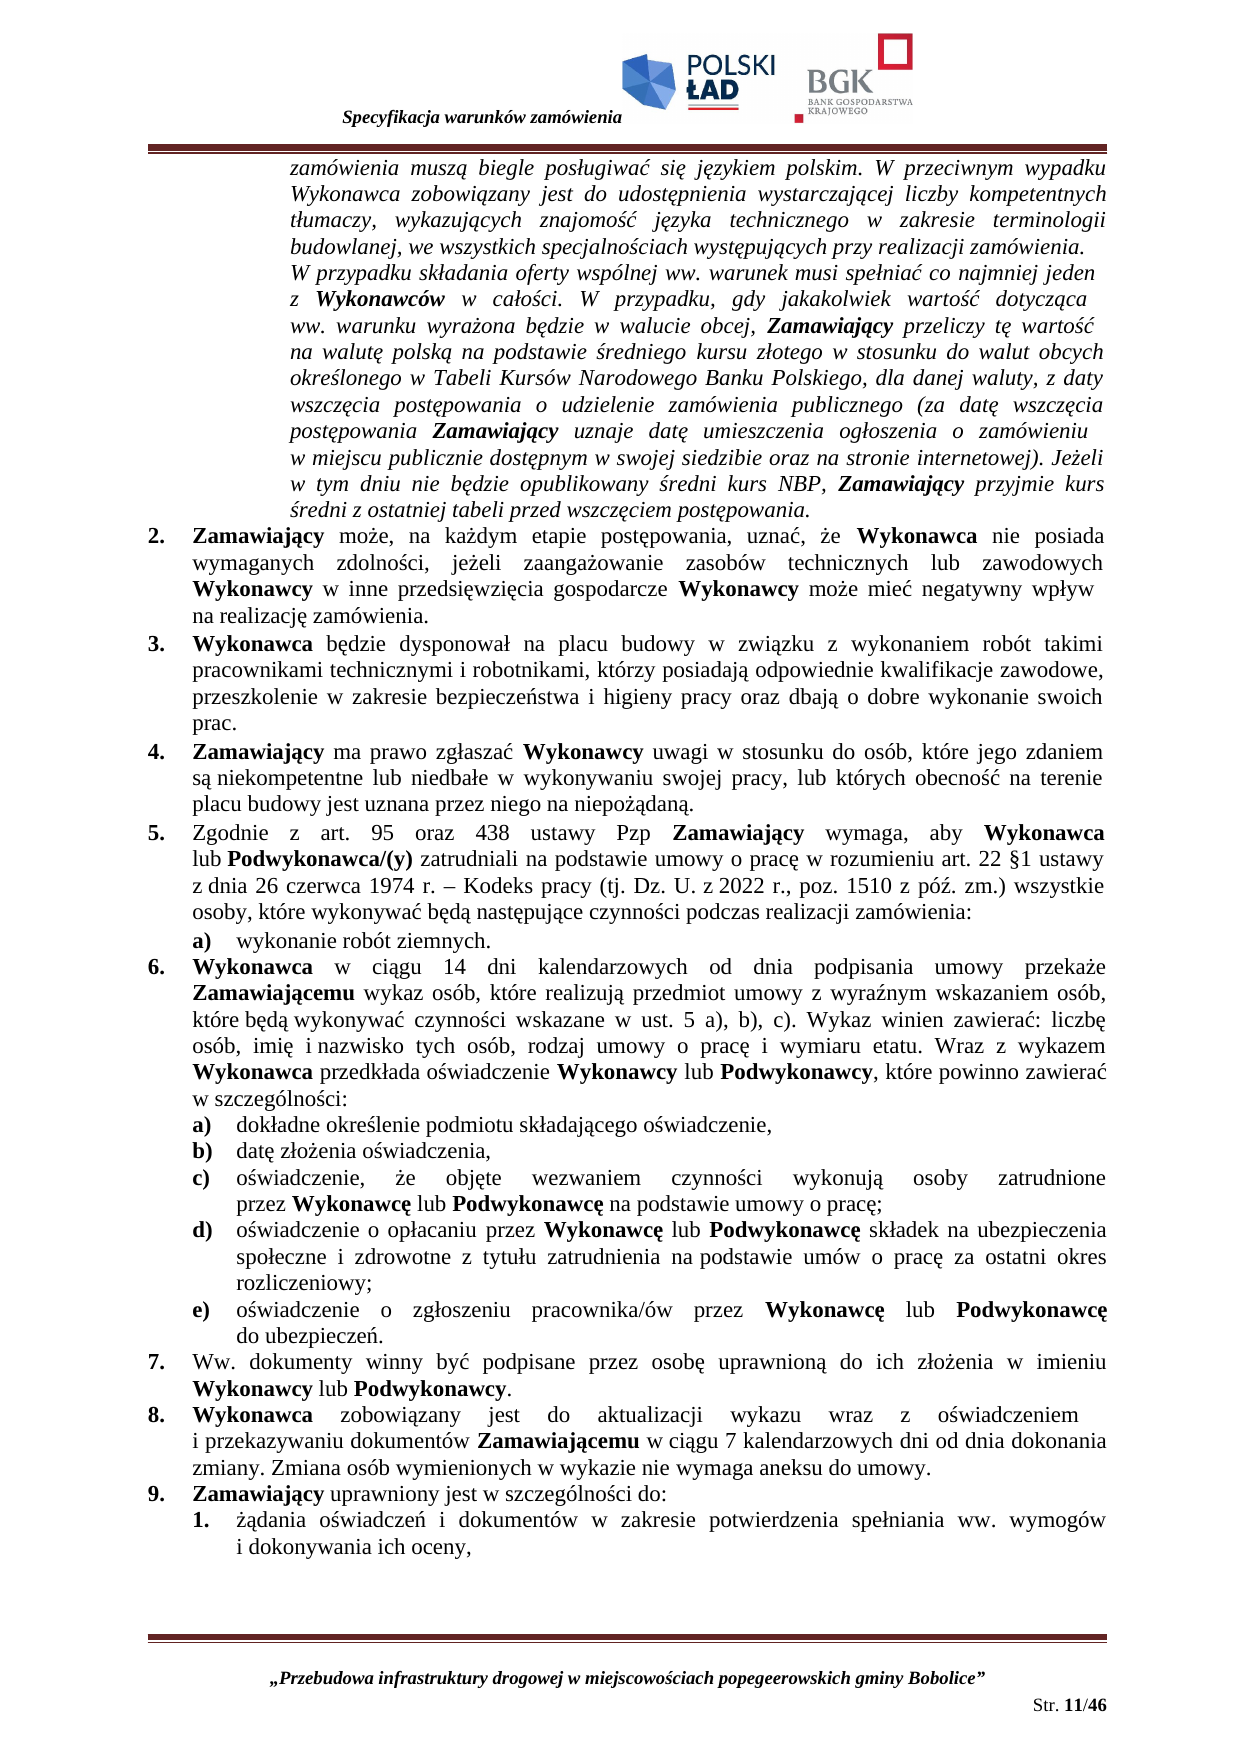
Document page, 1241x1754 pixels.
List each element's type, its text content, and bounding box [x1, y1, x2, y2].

list oświadczenie o zgłoszeniu pracownika/ów przez Wykonawcę lub Podwykonawcę do ubezpieczeń. [192, 1296, 1107, 1348]
list Wykonawca będzie dysponował na placu budowy w związku z wykonaniem robót takimi pracownikami technicznymi i robotnikami, którzy posiadają odpowiednie kwalifikacje zawodowe, przeszkolenie w zakresie bezpieczeństwa i higieny pracy oraz dbają o dobre wykonanie swoich prac. [148, 630, 1104, 736]
list Zamawiający może, na każdym etapie postępowania, uznać, że Wykonawca nie posiada wymaganych zdolności, jeżeli zaangażowanie zasobów technicznych lub zawodowych Wykonawcy w inne przedsięwzięcia gospodarcze Wykonawcy może mieć negatywny wpływ na realizację zamówienia. [148, 523, 1104, 628]
list Ww. dokumenty winny być podpisane przez osobę uprawnioną do ich złożenia w imieniu Wykonawcy lub Podwykonawcy. [148, 1348, 1107, 1401]
list Zamawiający ma prawo zgłaszać Wykonawcy uwagi w stosunku do osób, które jego zdaniem są niekompetentne lub niedbałe w wykonywaniu swojej pracy, lub których obecność na terenie placu budowy jest uznana przez niego na niepożądaną. [148, 738, 1104, 817]
list dokładne określenie podmiotu składającego oświadczenie, [192, 1111, 1107, 1137]
list Zamawiający uprawniony jest w szczególności do: [148, 1480, 1107, 1506]
picture [622, 33, 913, 124]
list żądania oświadczeń i dokumentów w zakresie potwierdzenia spełniania ww. wymogów i dokonywania ich oceny, [192, 1506, 1107, 1559]
text W przypadku składania oferty wspólnej ww. warunek musi spełniać co najmniej jeden z Wykonawców w całości. W przypadku, gdy jakakolwiek wartość dotycząca ww. warunku wyrażona będzie w walucie obcej, Zamawiający przeliczy tę wartość na walutę polską na podstawie średniego kursu złotego w stosunku do walut obcych określonego w Tabeli Kursów Narodowego Banku Polskiego, dla danej waluty, z daty wszczęcia postępowania o udzielenie zamówienia publicznego (za datę wszczęcia postępowania Zamawiający uznaje datę umieszczenia ogłoszenia o zamówieniu w miejscu publicznie dostępnym w swojej siedzibie oraz na stronie internetowej). Jeżeli w tym dniu nie będzie opublikowany średni kurs NBP, Zamawiający przyjmie kurs średni z ostatniej tabeli przed wszczęciem postępowania. [290, 259, 1104, 523]
list Zgodnie z art. 95 oraz 438 ustawy Pzp Zamawiający wymaga, aby Wykonawca lub Podwykonawca/(y) zatrudniali na podstawie umowy o pracę w rozumieniu art. 22 §1 ustawy z dnia 26 czerwca 1974 r. – Kodeks pracy (tj. Dz. U. z 2022 r., poz. 1510 z póź. zm.) wszystkie osoby, które wykonywać będą następujące czynności podczas realizacji zamówienia: [148, 819, 1104, 924]
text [290, 154, 1107, 259]
list oświadczenie, że objęte wezwaniem czynności wykonują osoby zatrudnione przez Wykonawcę lub Podwykonawcę na podstawie umowy o pracę; [192, 1164, 1107, 1217]
list oświadczenie o opłacaniu przez Wykonawcę lub Podwykonawcę składek na ubezpieczenia społeczne i zdrowotne z tytułu zatrudnienia na podstawie umów o pracę za ostatni okres rozliczeniowy; [192, 1217, 1107, 1296]
list Wykonawca w ciągu 14 dni kalendarzowych od dnia podpisania umowy przekaże Zamawiającemu wykaz osób, które realizują przedmiot umowy z wyraźnym wskazaniem osób, które będą wykonywać czynności wskazane w ust. 5 a), b), c). Wykaz winien zawierać: liczbę osób, imię i nazwisko tych osób, rodzaj umowy o pracę i wymiaru etatu. Wraz z wykazem Wykonawca przedkłada oświadczenie Wykonawcy lub Podwykonawcy, które powinno zawierać w szczególności: [148, 953, 1107, 1111]
list wykonanie robót ziemnych. [192, 927, 1107, 953]
list datę złożenia oświadczenia, [192, 1137, 1107, 1164]
list Wykonawca zobowiązany jest do aktualizacji wykazu wraz z oświadczeniem i przekazywaniu dokumentów Zamawiającemu w ciągu 7 kalendarzowych dni od dnia dokonania zmiany. Zmiana osób wymienionych w wykazie nie wymaga aneksu do umowy. [148, 1401, 1107, 1480]
